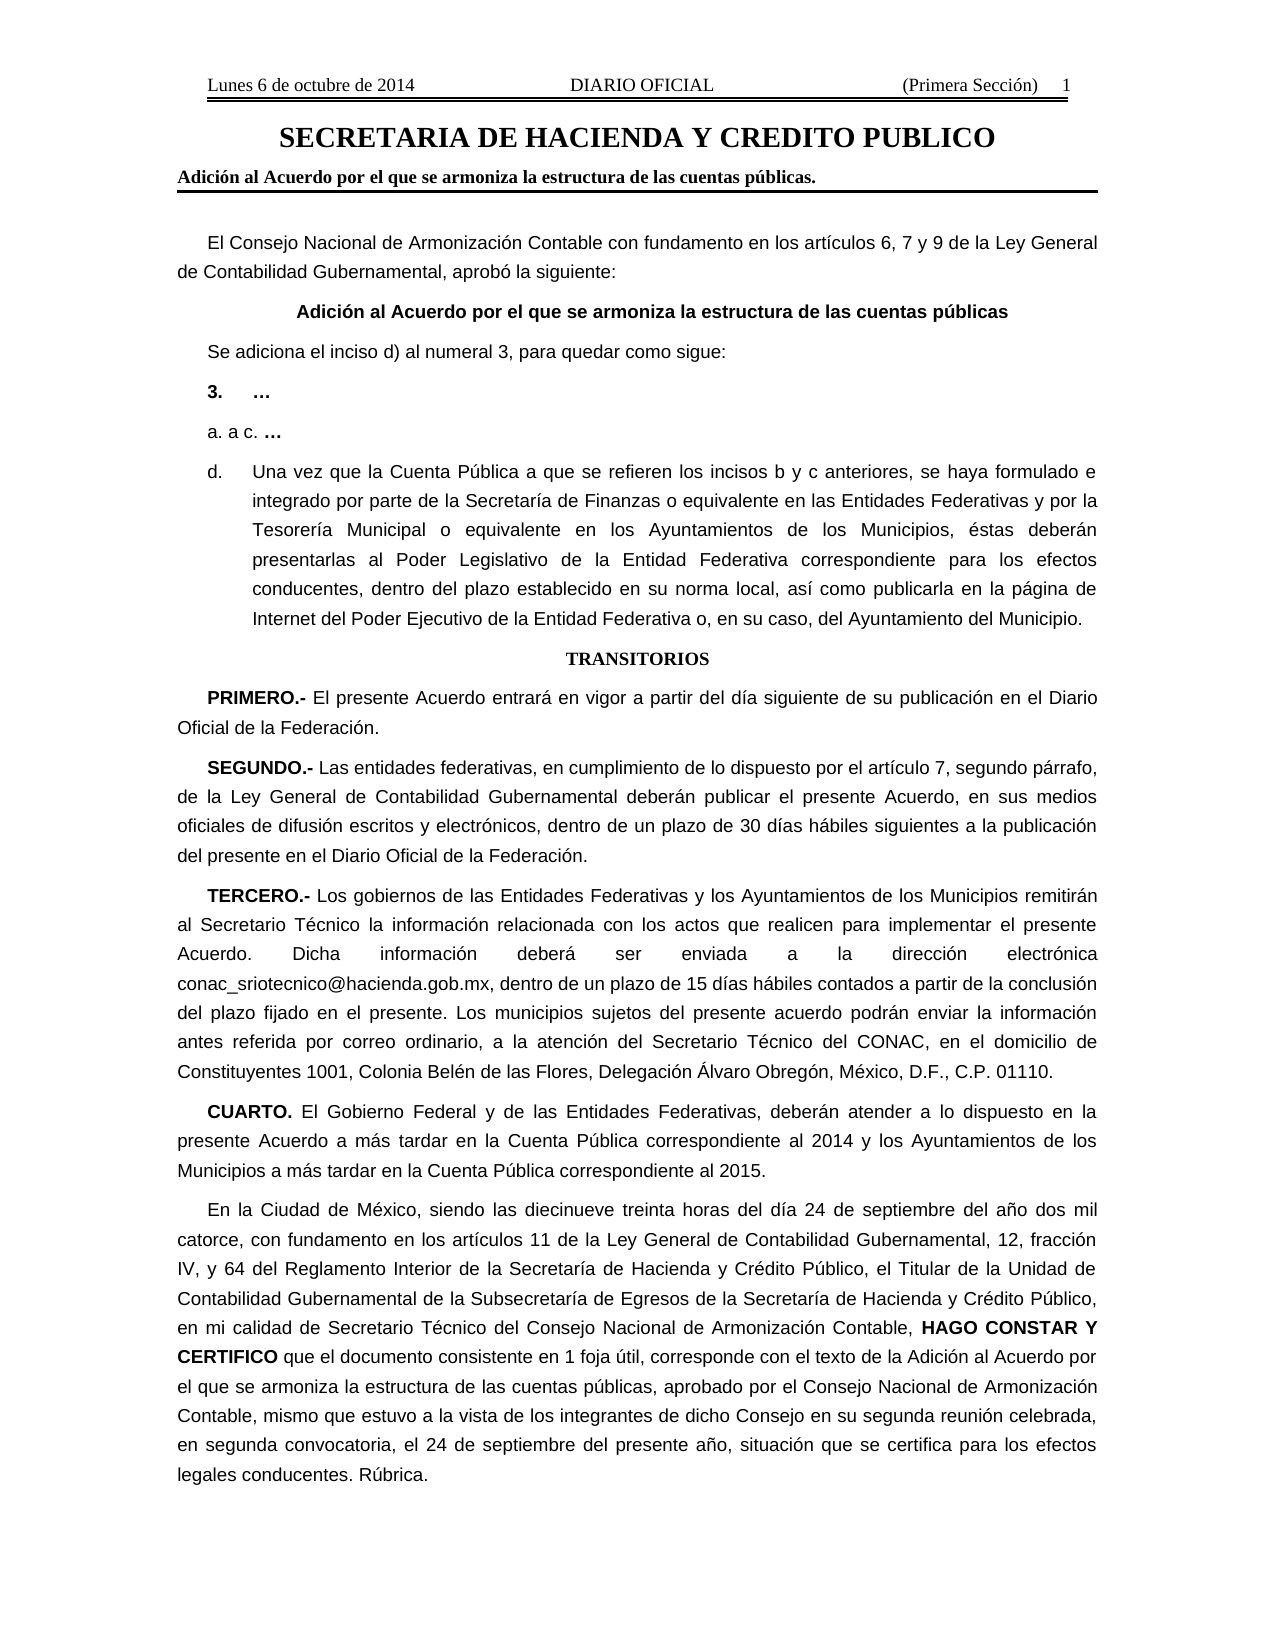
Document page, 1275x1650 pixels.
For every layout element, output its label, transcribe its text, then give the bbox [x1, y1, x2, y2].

text Adición al Acuerdo por el que se armoniza la estructura de las cuentas públicas [177, 295, 1098, 324]
text TERCERO.- Los gobiernos de las Entidades Federativas y los Ayuntamientos de los Municipios remitirán al Secretario Técnico la información relacionada con los actos que realicen para implementar el presente Acuerdo. Dicha información deberá ser enviada a la dirección electrónica conac_sriotecnico@hacienda.gob.mx, dentro de un plazo de 15 días hábiles contados a partir de la conclusión del plazo fijado en el presente. Los municipios sujetos del presente acuerdo podrán enviar la información antes referida por correo ordinario, a la atención del Secretario Técnico del CONAC, en el domicilio de Constituyentes 1001, Colonia Belén de las Flores, Delegación Álvaro Obregón, México, D.F., C.P. 01110. [177, 879, 1098, 1084]
text a. a c. … [207, 415, 1098, 444]
text TRANSITORIOS [177, 641, 1098, 671]
text CUARTO. El Gobierno Federal y de las Entidades Federativas, deberán atender a lo dispuesto en la presente Acuerdo a más tardar en la Cuenta Pública correspondiente al 2014 y los Ayuntamientos de los Municipios a más tardar en la Cuenta Pública correspondiente al 2015. [177, 1095, 1098, 1183]
text Se adiciona el inciso d) al numeral 3, para quedar como sigue: [177, 335, 1098, 364]
text SEGUNDO.- Las entidades federativas, en cumplimiento de lo dispuesto por el artículo 7, segundo párrafo, de la Ley General de Contabilidad Gubernamental deberán publicar el presente Acuerdo, en sus medios oficiales de difusión escritos y electrónicos, dentro de un plazo de 30 días hábiles siguientes a la publicación del presente en el Diario Oficial de la Federación. [177, 751, 1098, 868]
text El Consejo Nacional de Armonización Contable con fundamento en los artículos 6, 7 y 9 de la Ley General de Contabilidad Gubernamental, aprobó la siguiente: [177, 226, 1098, 284]
text Adición al Acuerdo por el que se armoniza la estructura de las cuentas públicas. [177, 166, 1098, 190]
text PRIMERO.- El presente Acuerdo entrará en vigor a partir del día siguiente de su publicación en el Diario Oficial de la Federación. [177, 681, 1098, 740]
text 3. … [207, 375, 1098, 404]
text SECRETARIA DE HACIENDA Y CREDITO PUBLICO [177, 120, 1098, 153]
text d. Una vez que la Cuenta Pública a que se refieren los incisos b y c anteriores, se haya formulado e integrado por parte de la Secretaría de Finanzas o equivalente en las Entidades Federativas y por la Tesorería Municipal o equivalente en los Ayuntamientos de los Municipios, éstas deberán presentarlas al Poder Legislativo de la Entidad Federativa correspondiente para los efectos conducentes, dentro del plazo establecido en su norma local, así como publicarla en la página de Internet del Poder Ejecutivo de la Entidad Federativa o, en su caso, del Ayuntamiento del Municipio. [207, 455, 1098, 631]
text En la Ciudad de México, siendo las diecinueve treinta horas del día 24 de septiembre del año dos mil catorce, con fundamento en los artículos 11 de la Ley General de Contabilidad Gubernamental, 12, fracción IV, y 64 del Reglamento Interior de la Secretaría de Hacienda y Crédito Público, el Titular de la Unidad de Contabilidad Gubernamental de la Subsecretaría de Egresos de la Secretaría de Hacienda y Crédito Público, en mi calidad de Secretario Técnico del Consejo Nacional de Armonización Contable, HAGO CONSTAR Y CERTIFICO que el documento consistente en 1 foja útil, corresponde con el texto de la Adición al Acuerdo por el que se armoniza la estructura de las cuentas públicas, aprobado por el Consejo Nacional de Armonización Contable, mismo que estuvo a la vista de los integrantes de dicho Consejo en su segunda reunión celebrada, en segunda convocatoria, el 24 de septiembre del presente año, situación que se certifica para los efectos legales conducentes. Rúbrica. [177, 1193, 1098, 1487]
